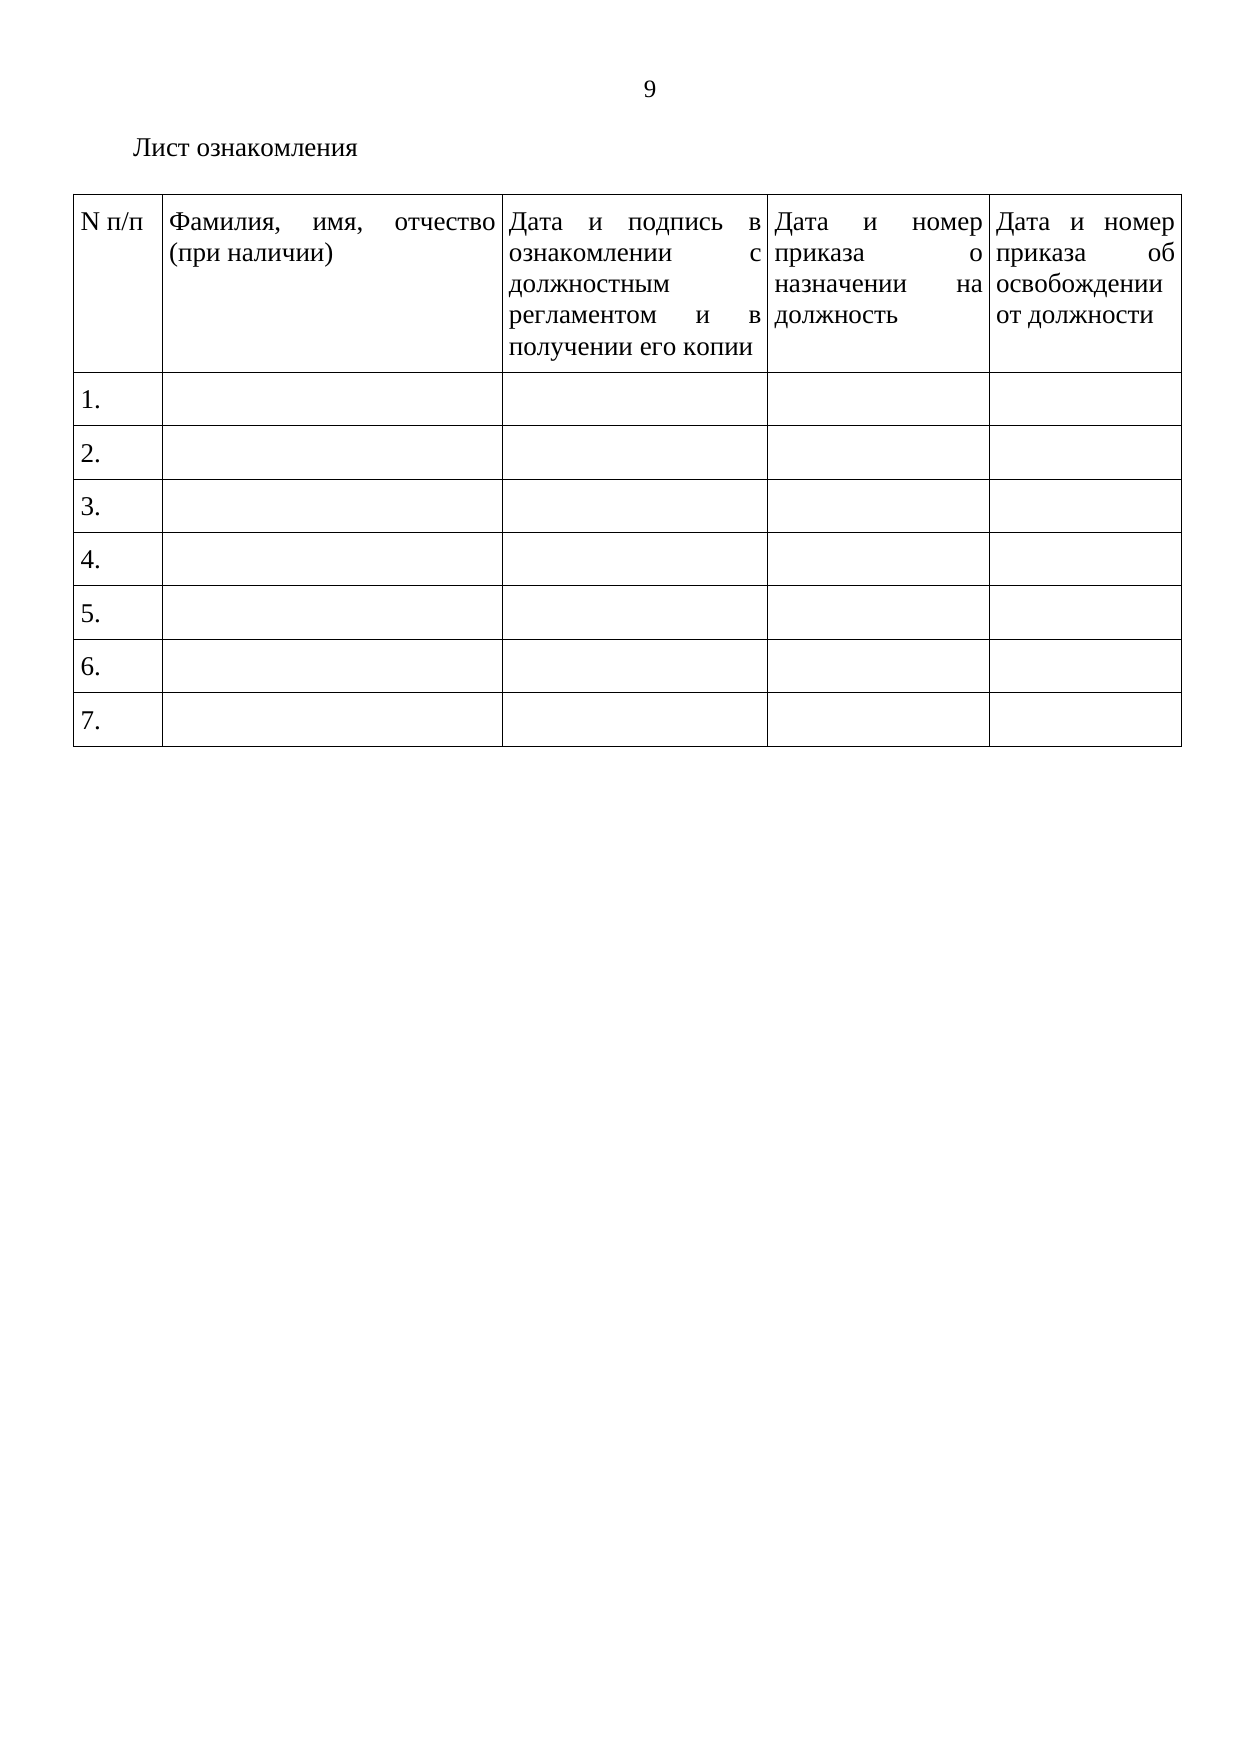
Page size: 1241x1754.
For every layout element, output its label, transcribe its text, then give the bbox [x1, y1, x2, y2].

table_cell [163, 586, 502, 639]
table_header Дата и номер приказа о назначении на должность [768, 195, 989, 372]
table_cell [768, 480, 989, 532]
table_cell [163, 426, 502, 478]
text Лист ознакомления [133, 131, 1167, 162]
table_cell [163, 693, 502, 746]
table_cell 6. [74, 640, 162, 692]
table_cell [503, 586, 767, 639]
table_header Дата и подпись в ознакомлении с должностным регламентом и в получении его копии [503, 195, 767, 372]
table_cell [768, 640, 989, 692]
table_cell [990, 426, 1181, 478]
table_cell [503, 426, 767, 478]
table_header Фамилия, имя, отчество (при наличии) [163, 195, 502, 372]
table_cell [503, 480, 767, 532]
table_cell 3. [74, 480, 162, 532]
table_cell [503, 640, 767, 692]
table_cell 5. [74, 586, 162, 639]
table_cell [768, 426, 989, 478]
table_cell 2. [74, 426, 162, 478]
table_cell [163, 373, 502, 425]
table_cell [163, 533, 502, 585]
table_cell 7. [74, 693, 162, 746]
table_cell [990, 480, 1181, 532]
table_cell [990, 533, 1181, 585]
table_cell [768, 693, 989, 746]
table_cell [990, 373, 1181, 425]
table_cell [768, 586, 989, 639]
table_cell [503, 373, 767, 425]
table_cell [990, 640, 1181, 692]
table_cell [768, 373, 989, 425]
table_cell [990, 693, 1181, 746]
table_cell 1. [74, 373, 162, 425]
table_cell [990, 586, 1181, 639]
table_cell [503, 693, 767, 746]
table_cell [768, 533, 989, 585]
table_header Дата и номер приказа об освобождении от должности [990, 195, 1181, 372]
table_header N п/п [74, 195, 162, 372]
table_cell [503, 533, 767, 585]
table_cell [163, 640, 502, 692]
table_cell 4. [74, 533, 162, 585]
table_cell [163, 480, 502, 532]
